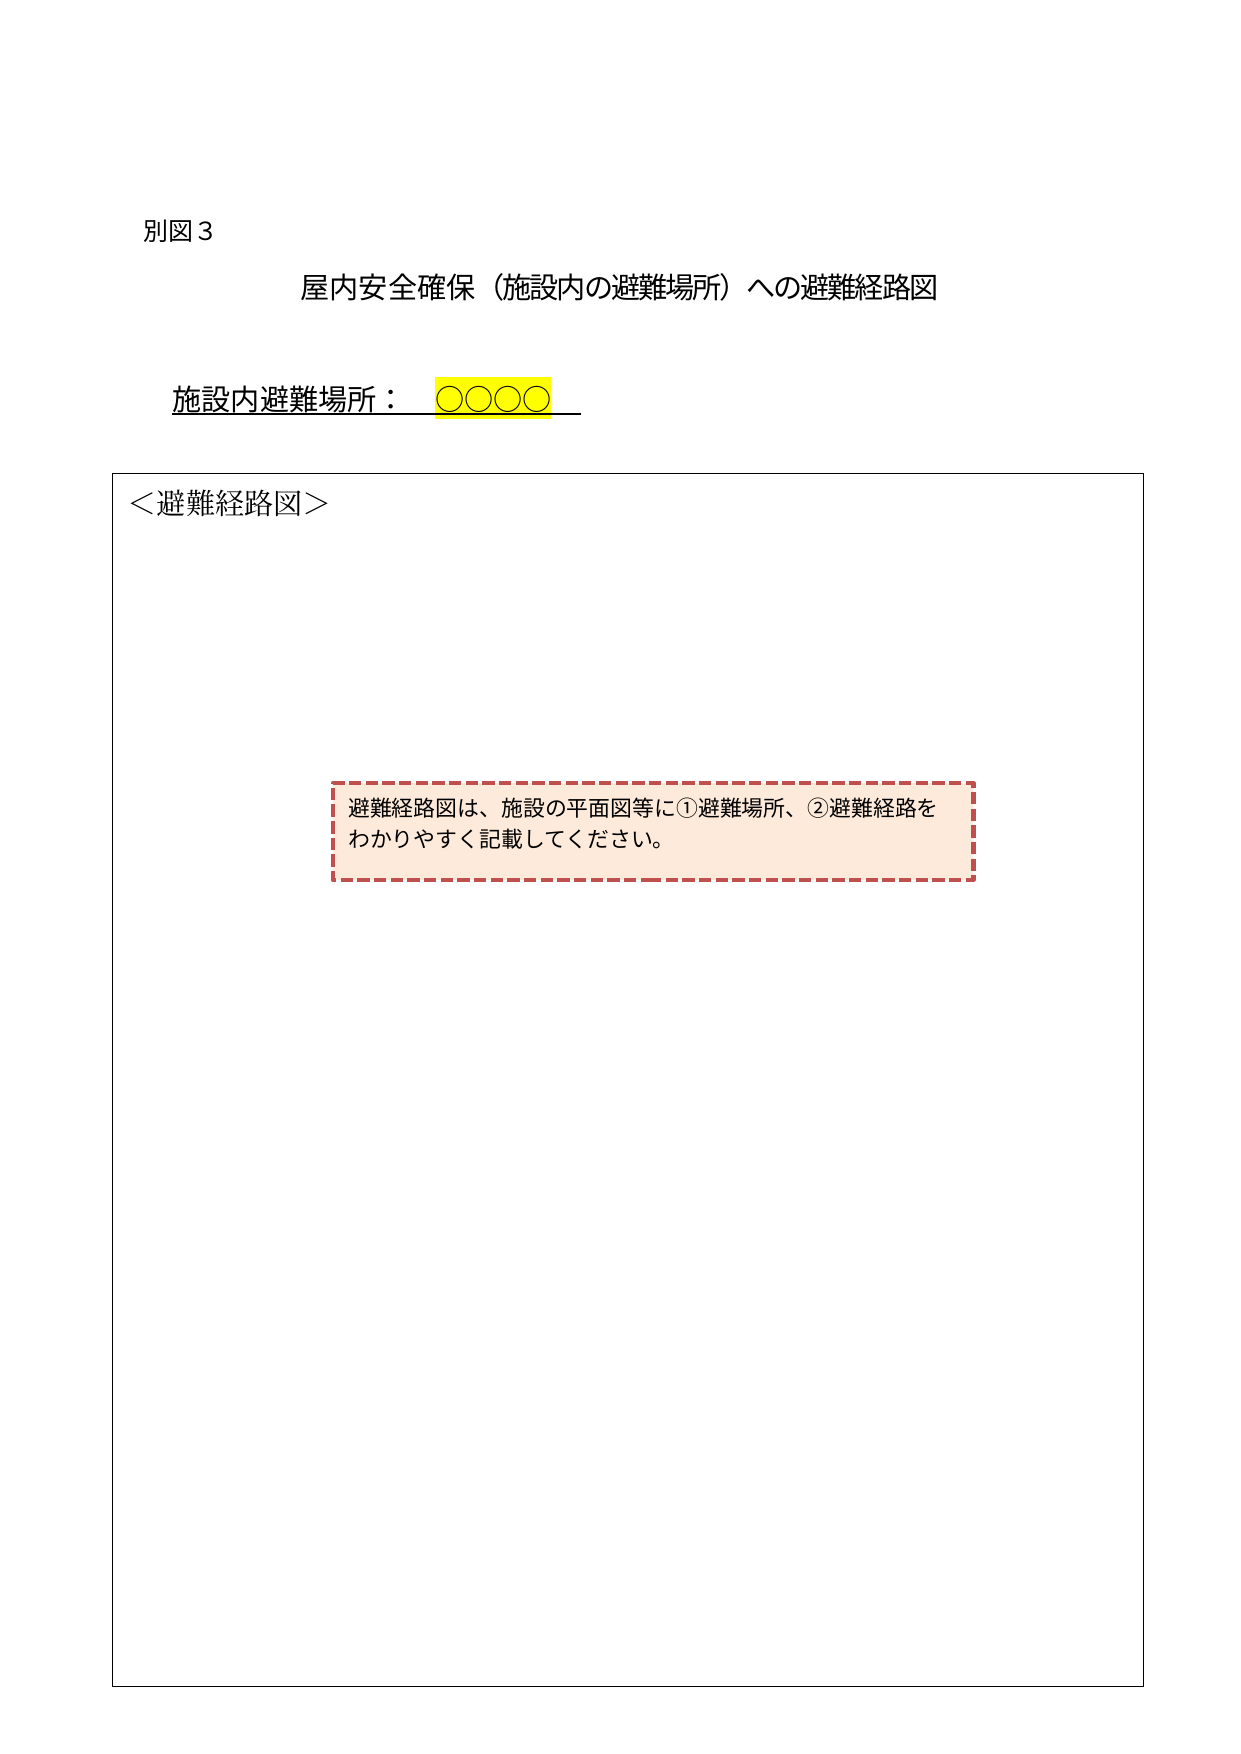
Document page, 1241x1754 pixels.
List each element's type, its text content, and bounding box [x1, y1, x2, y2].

text 屋内安全確保（施設内の避難場所）への避難経路図 [118, 248, 1122, 323]
text 施設内避難場所： ○○○○ [118, 361, 1122, 436]
text 別図３ [118, 211, 1122, 248]
